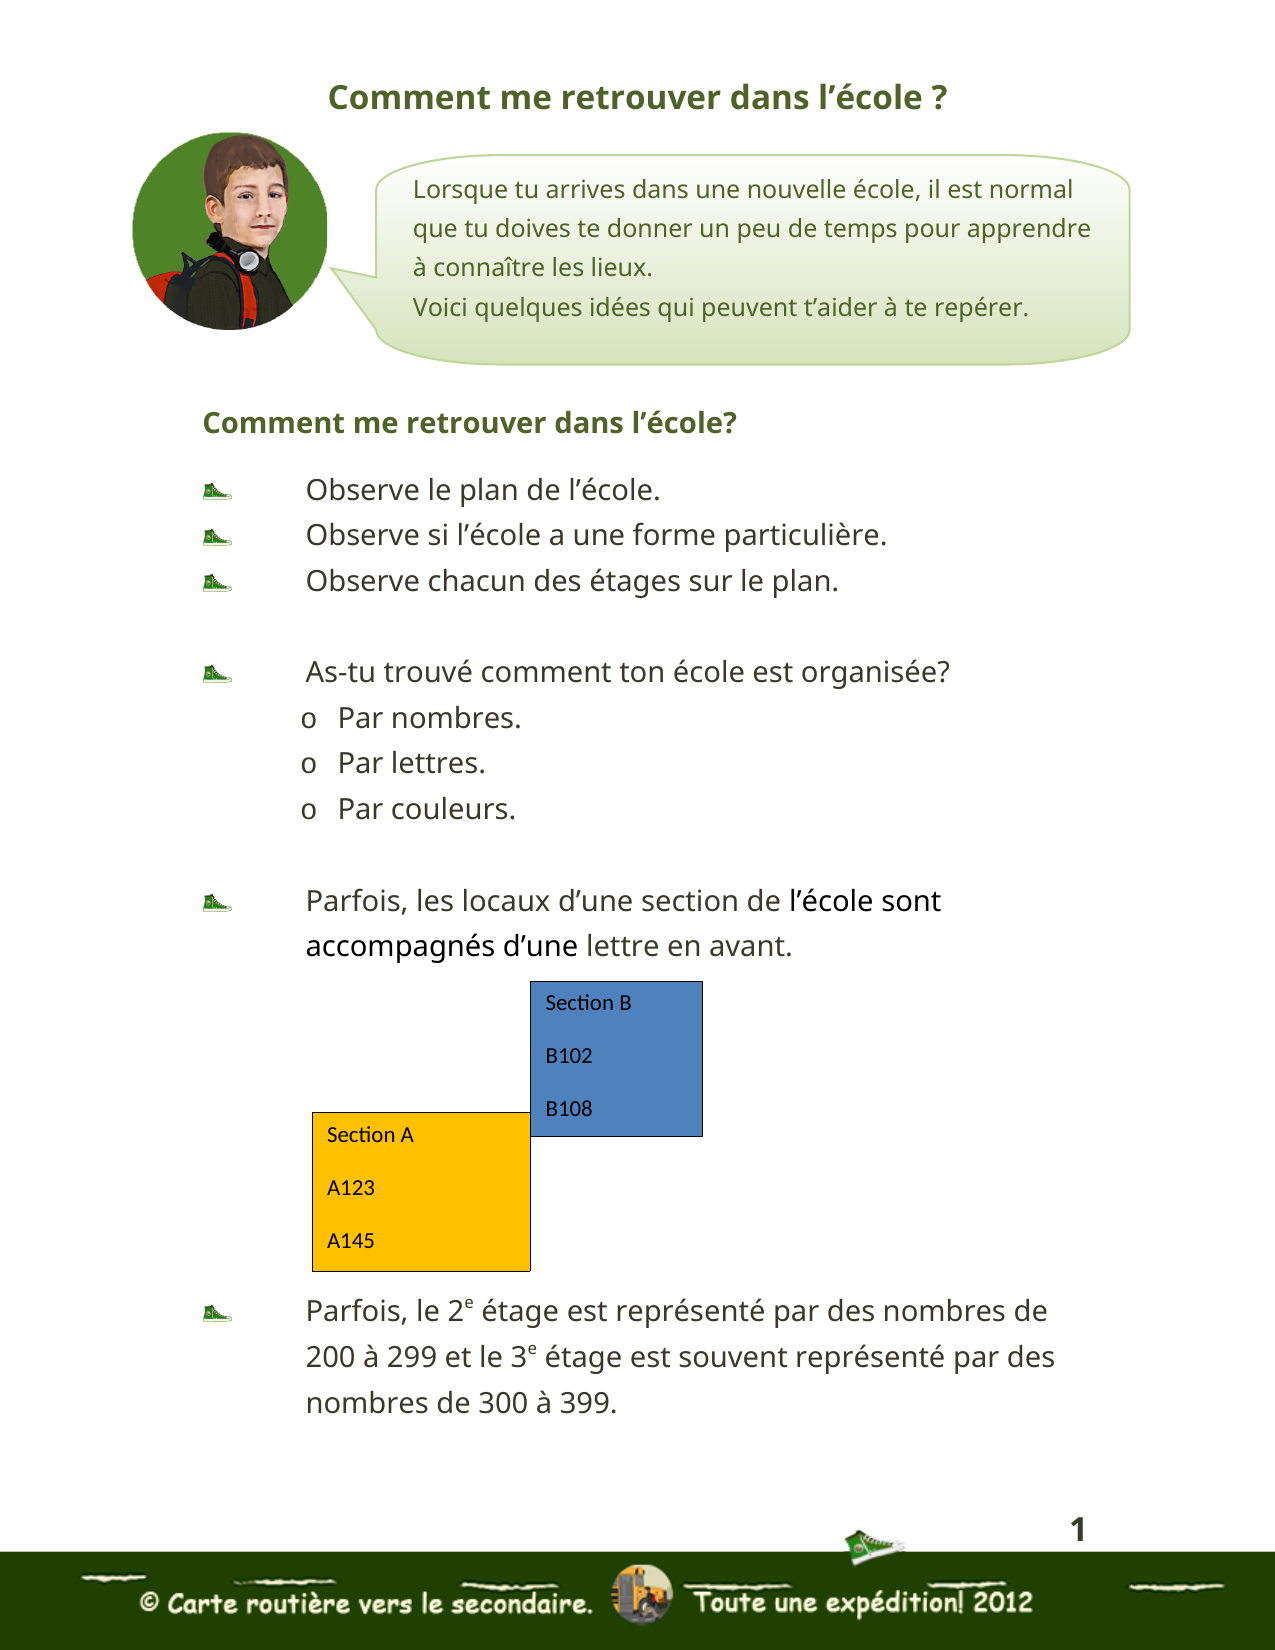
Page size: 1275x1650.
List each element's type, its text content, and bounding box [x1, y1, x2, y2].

list Observe si l’école a une forme particulière. [202, 514, 1088, 554]
list Par lettres. [300, 743, 1088, 783]
list Observe chacun des étages sur le plan. [202, 560, 1088, 600]
picture [203, 529, 232, 546]
picture [0, 1502, 1275, 1650]
picture [203, 665, 232, 683]
list Observe le plan de l’école. [202, 469, 1088, 508]
list Parfois, les locaux d’une section de l’école sont accompagnés d’une lettre en avant. [202, 880, 1088, 965]
list Parfois, le 2e étage est représenté par des nombres de 200 à 299 et le 3e étage est souvent représenté par des nombres de 300 à 399. [202, 1291, 1088, 1422]
picture [203, 574, 232, 592]
list As-tu trouvé comment ton école est organisée? [202, 651, 1088, 691]
text Comment me retrouver dans l’école? [202, 402, 1088, 442]
list Par couleurs. [300, 789, 1088, 828]
picture [203, 483, 232, 500]
list Par nombres. [300, 697, 1088, 737]
picture [203, 894, 232, 912]
picture [132, 129, 328, 330]
picture [203, 1305, 232, 1322]
